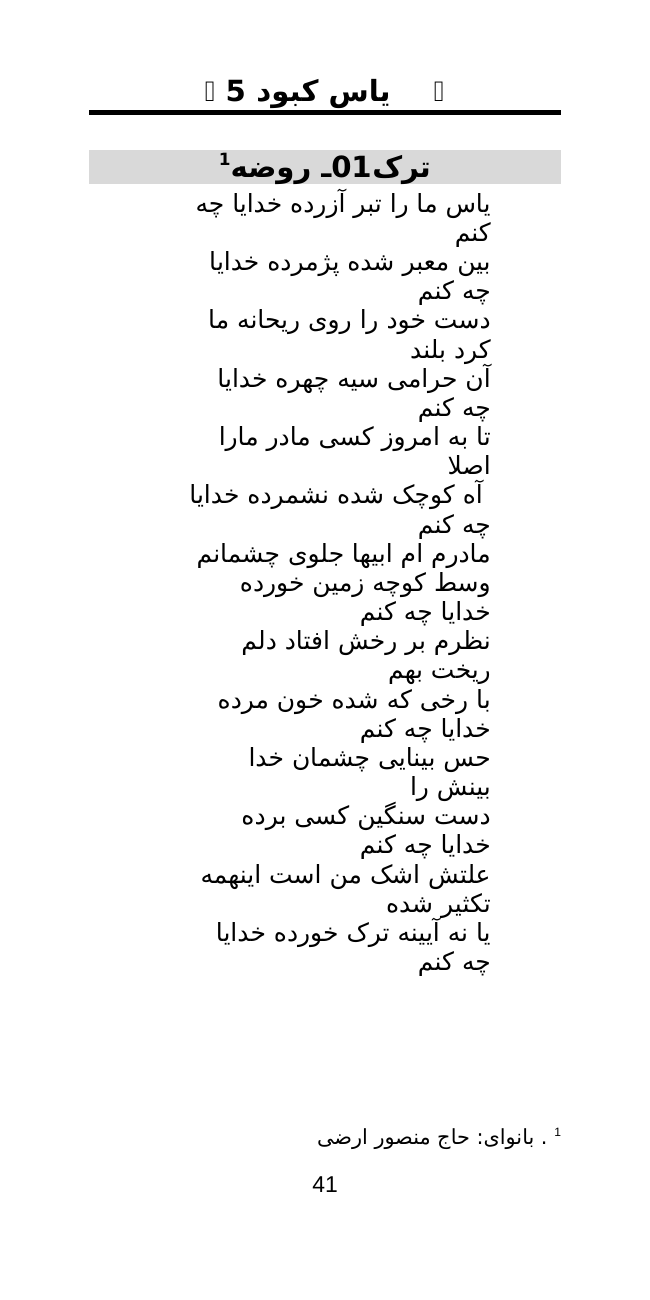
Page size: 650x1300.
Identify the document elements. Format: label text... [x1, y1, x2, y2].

text ترک01ـ روضه [89, 150, 561, 184]
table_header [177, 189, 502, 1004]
